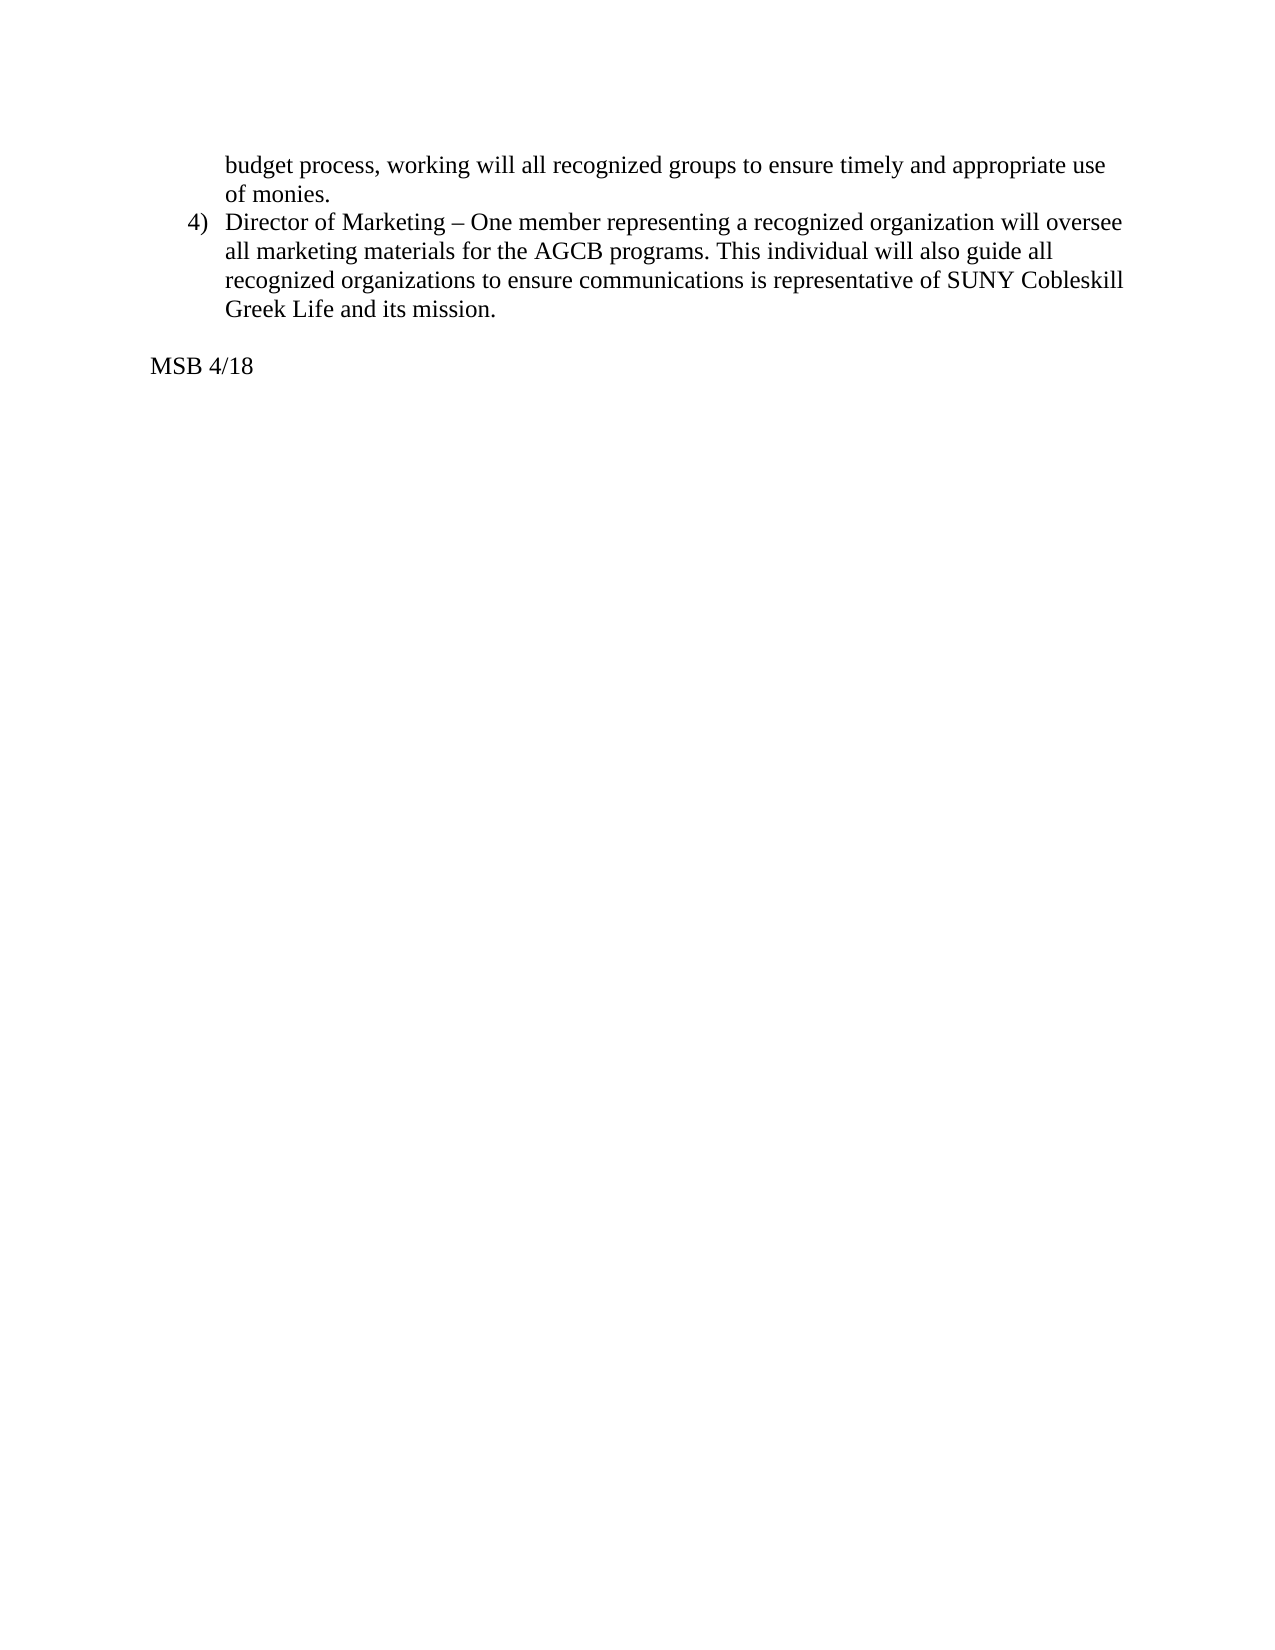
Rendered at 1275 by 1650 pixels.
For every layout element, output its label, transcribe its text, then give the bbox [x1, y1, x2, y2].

list Director of Marketing – One member representing a recognized organization will oversee all marketing materials for the AGCB programs. This individual will also guide all recognized organizations to ensure communications is representative of SUNY Cobleskill Greek Life and its mission. [187, 207, 1125, 322]
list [187, 150, 1125, 207]
text MSB 4/18 [150, 351, 1125, 380]
